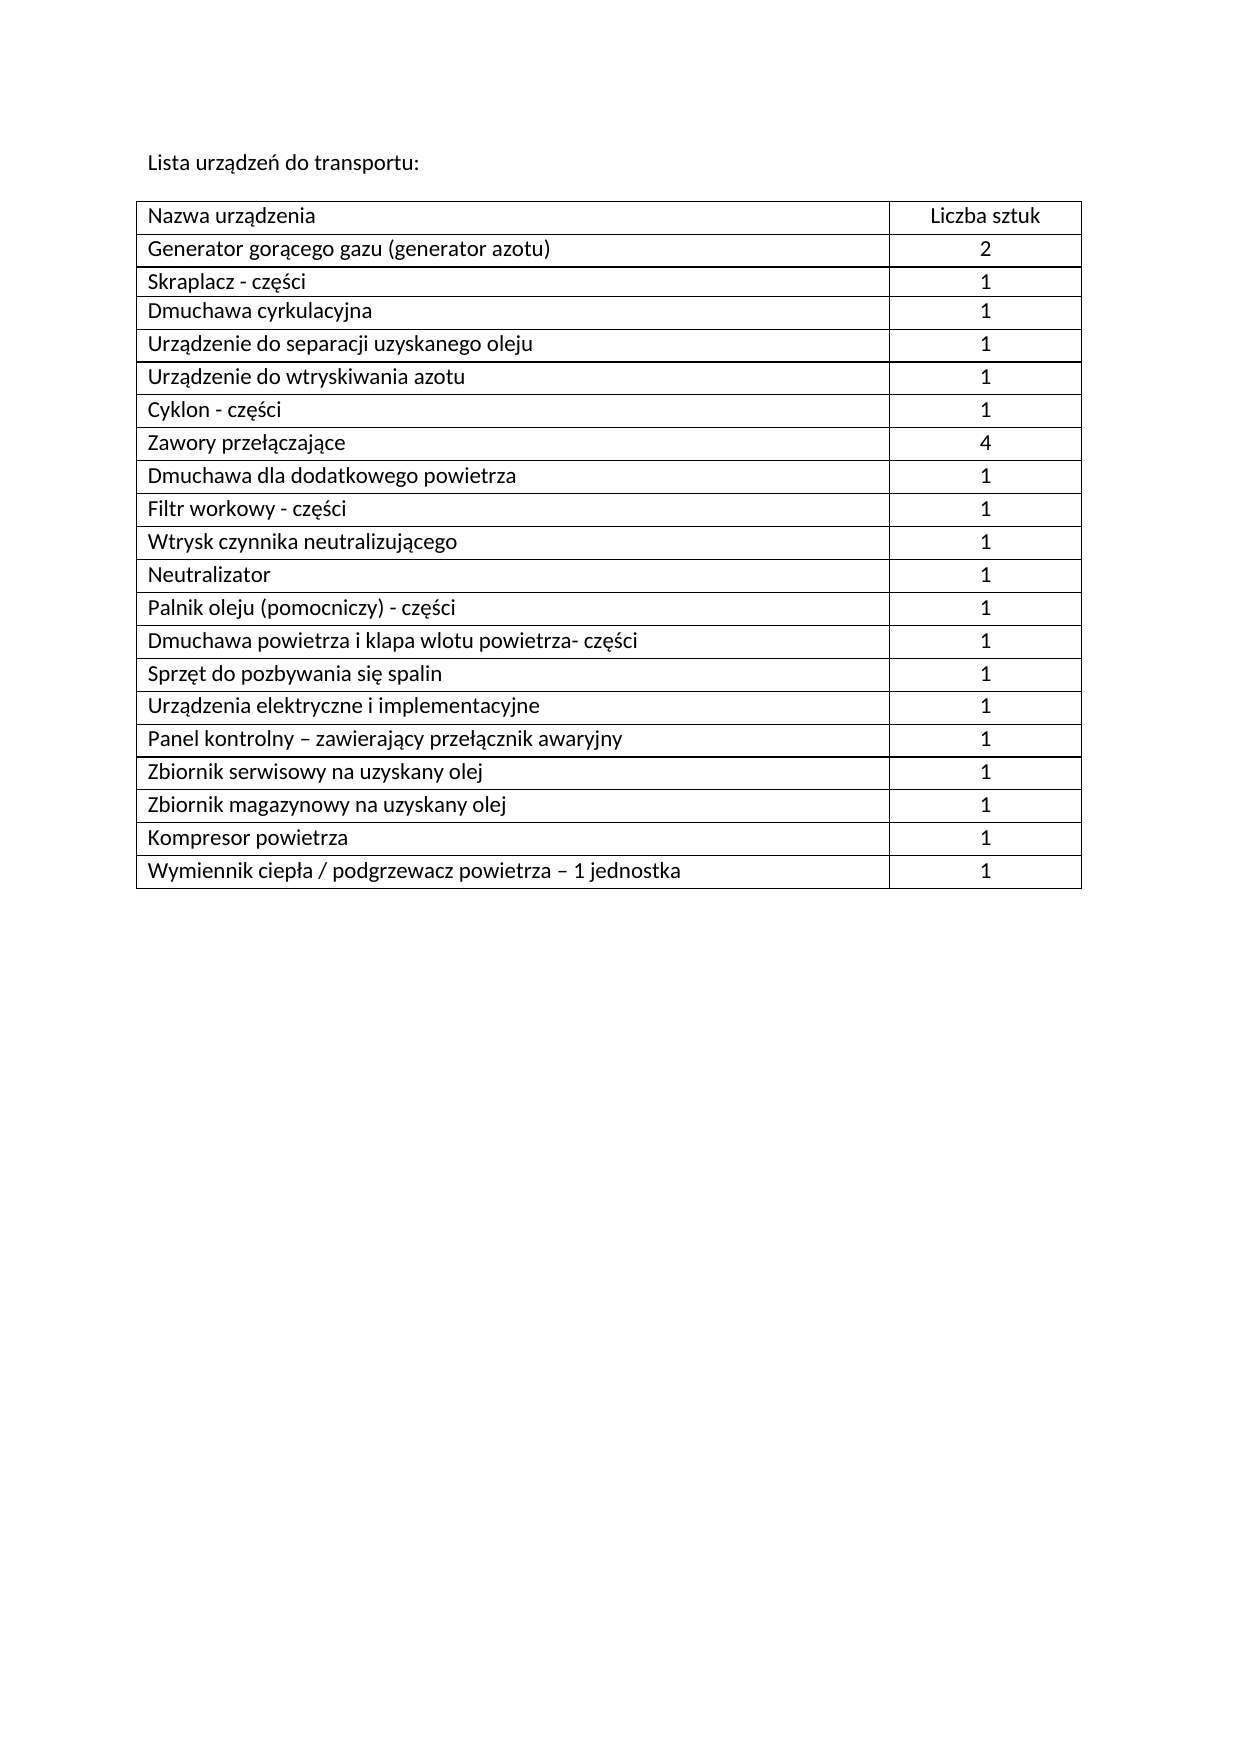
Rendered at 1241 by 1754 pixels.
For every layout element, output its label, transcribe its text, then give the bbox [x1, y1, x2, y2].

table_cell Dmuchawa cyrkulacyjna [137, 297, 889, 328]
table_cell Wtrysk czynnika neutralizującego [137, 527, 889, 559]
table_header Liczba sztuk [890, 202, 1081, 233]
table_cell 1 [890, 823, 1081, 855]
table_cell Panel kontrolny – zawierający przełącznik awaryjny [137, 725, 889, 756]
table_cell 1 [890, 790, 1081, 822]
table_cell Cyklon - części [137, 395, 889, 427]
table_cell Zbiornik serwisowy na uzyskany olej [137, 758, 889, 789]
table_cell Zbiornik magazynowy na uzyskany olej [137, 790, 889, 822]
table_header Nazwa urządzenia [137, 202, 889, 233]
table_cell Urządzenia elektryczne i implementacyjne [137, 692, 889, 723]
table_cell 1 [890, 461, 1081, 493]
table_cell 1 [890, 268, 1081, 296]
table_cell 1 [890, 395, 1081, 427]
table_cell Generator gorącego gazu (generator azotu) [137, 235, 889, 266]
table_cell 1 [890, 725, 1081, 756]
table_cell 1 [890, 758, 1081, 789]
table_cell 1 [890, 659, 1081, 691]
table_cell Filtr workowy - części [137, 494, 889, 526]
table_cell 1 [890, 297, 1081, 328]
table_cell 2 [890, 235, 1081, 266]
table_cell 1 [890, 494, 1081, 526]
table_cell Neutralizator [137, 560, 889, 592]
table_cell 1 [890, 692, 1081, 723]
table_cell Dmuchawa powietrza i klapa wlotu powietrza- części [137, 626, 889, 658]
table_cell Urządzenie do wtryskiwania azotu [137, 363, 889, 394]
table_cell 4 [890, 428, 1081, 460]
table_cell Wymiennik ciepła / podgrzewacz powietrza – 1 jednostka [137, 856, 889, 888]
table_cell Sprzęt do pozbywania się spalin [137, 659, 889, 691]
table_cell 1 [890, 856, 1081, 888]
text Lista urządzeń do transportu: [148, 148, 1093, 176]
table_cell Dmuchawa dla dodatkowego powietrza [137, 461, 889, 493]
table_cell 1 [890, 593, 1081, 625]
table_cell Palnik oleju (pomocniczy) - części [137, 593, 889, 625]
table_cell 1 [890, 330, 1081, 361]
table_cell Zawory przełączające [137, 428, 889, 460]
table_cell 1 [890, 626, 1081, 658]
table_cell Skraplacz - części [137, 268, 889, 296]
table_cell 1 [890, 527, 1081, 559]
table_cell 1 [890, 363, 1081, 394]
table_cell Urządzenie do separacji uzyskanego oleju [137, 330, 889, 361]
table_cell 1 [890, 560, 1081, 592]
table_cell Kompresor powietrza [137, 823, 889, 855]
